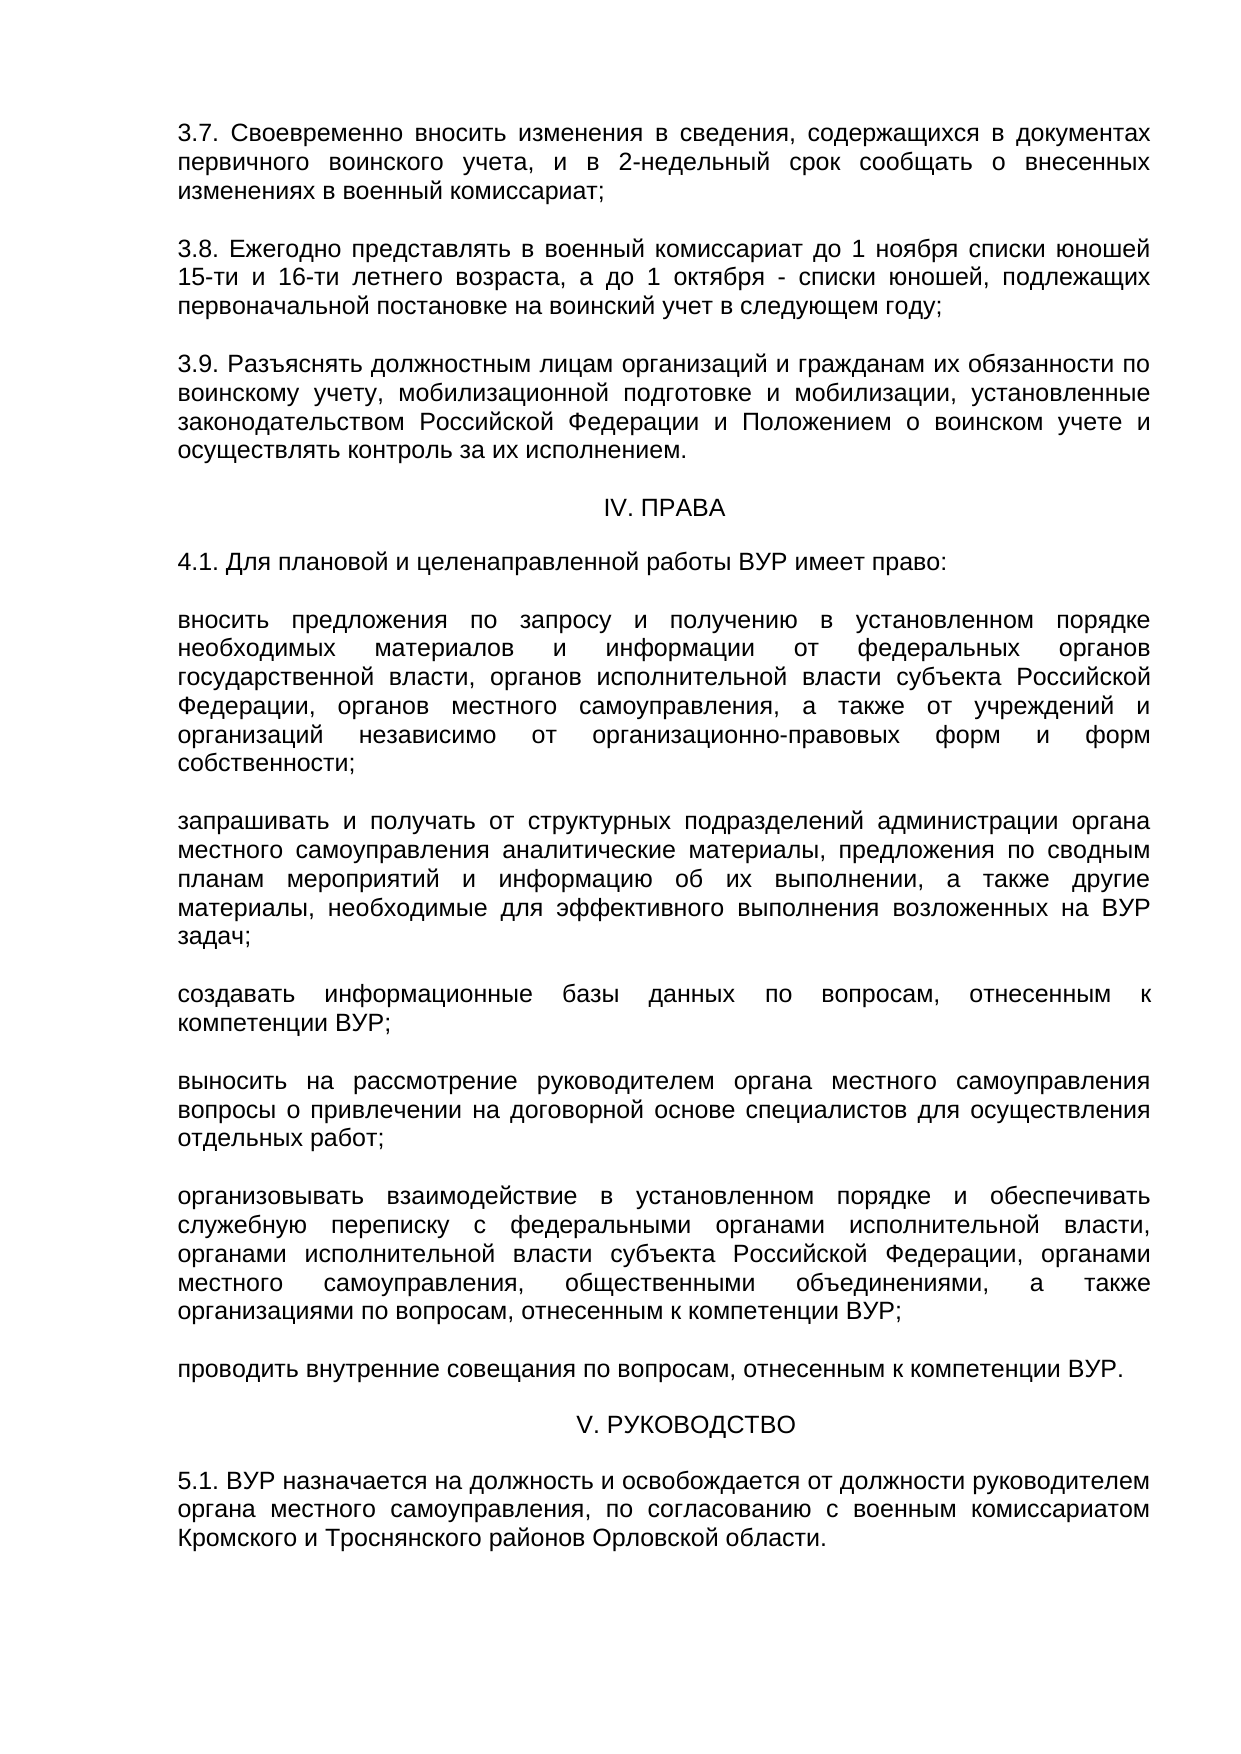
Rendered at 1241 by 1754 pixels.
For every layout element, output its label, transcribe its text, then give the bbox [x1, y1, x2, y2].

text проводить внутренние совещания по вопросам, отнесенным к компетенции ВУР. [177, 1354, 1152, 1383]
text IV. ПРАВА [177, 492, 1152, 521]
text 5.1. ВУР назначается на должность и освобождается от должности руководителем органа местного самоуправления, по согласованию с военным комиссариатом Кромского и Троснянского районов Орловской области. [177, 1466, 1152, 1552]
text 3.7. Своевременно вносить изменения в сведения, содержащихся в документах первичного воинского учета, и в 2-недельный срок сообщать о внесенных изменениях в военный комиссариат; [177, 118, 1152, 204]
text 3.9. Разъяснять должностным лицам организаций и гражданам их обязанности по воинскому учету, мобилизационной подготовке и мобилизации, установленные законодательством Российской Федерации и Положением о воинском учете и осуществлять контроль за их исполнением. [177, 349, 1152, 464]
text 3.8. Ежегодно представлять в военный комиссариат до 1 ноября списки юношей 15-ти и 16-ти летнего возраста, а до 1 октября - списки юношей, подлежащих первоначальной постановке на воинский учет в следующем году; [177, 233, 1152, 320]
text V. РУКОВОДСТВО [220, 1410, 1152, 1439]
text запрашивать и получать от структурных подразделений администрации органа местного самоуправления аналитические материалы, предложения по сводным планам мероприятий и информацию об их выполнении, а также другие материалы, необходимые для эффективного выполнения возложенных на ВУР задач; [177, 806, 1152, 950]
text организовывать взаимодействие в установленном порядке и обеспечивать служебную переписку с федеральными органами исполнительной власти, органами исполнительной власти субъекта Российской Федерации, органами местного самоуправления, общественными объединениями, а также организациями по вопросам, отнесенным к компетенции ВУР; [177, 1181, 1152, 1325]
text вносить предложения по запросу и получению в установленном порядке необходимых материалов и информации от федеральных органов государственной власти, органов исполнительной власти субъекта Российской Федерации, органов местного самоуправления, а также от учреждений и организаций независимо от организационно-правовых форм и форм собственности; [177, 605, 1152, 777]
text выносить на рассмотрение руководителем органа местного самоуправления вопросы о привлечении на договорной основе специалистов для осуществления отдельных работ; [177, 1066, 1152, 1152]
text 4.1. Для плановой и целенаправленной работы ВУР имеет право: [177, 547, 1152, 576]
text создавать информационные базы данных по вопросам, отнесенным к компетенции ВУР; [177, 979, 1152, 1037]
